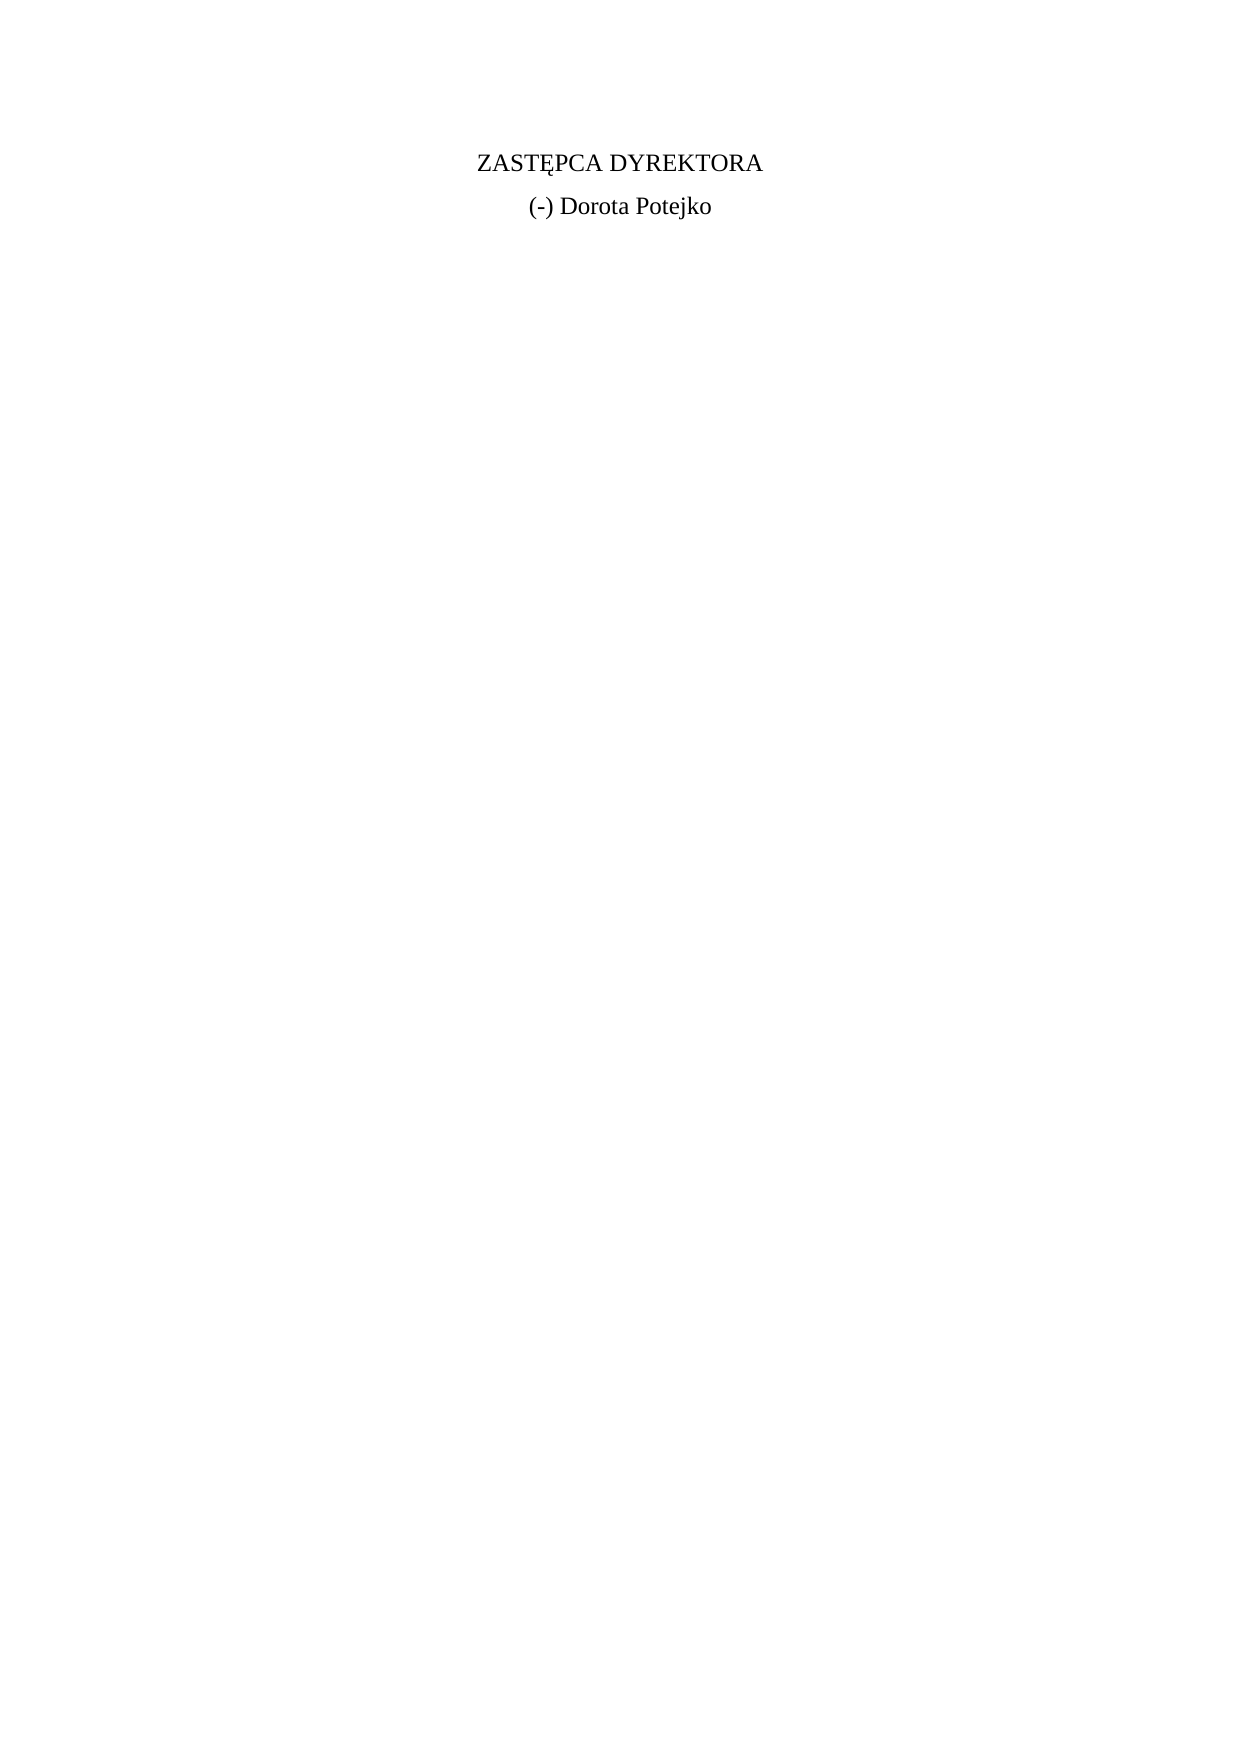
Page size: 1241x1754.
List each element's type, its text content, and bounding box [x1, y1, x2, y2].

text (-) Dorota Potejko [148, 191, 1093, 219]
text ZASTĘPCA DYREKTORA [148, 148, 1093, 176]
